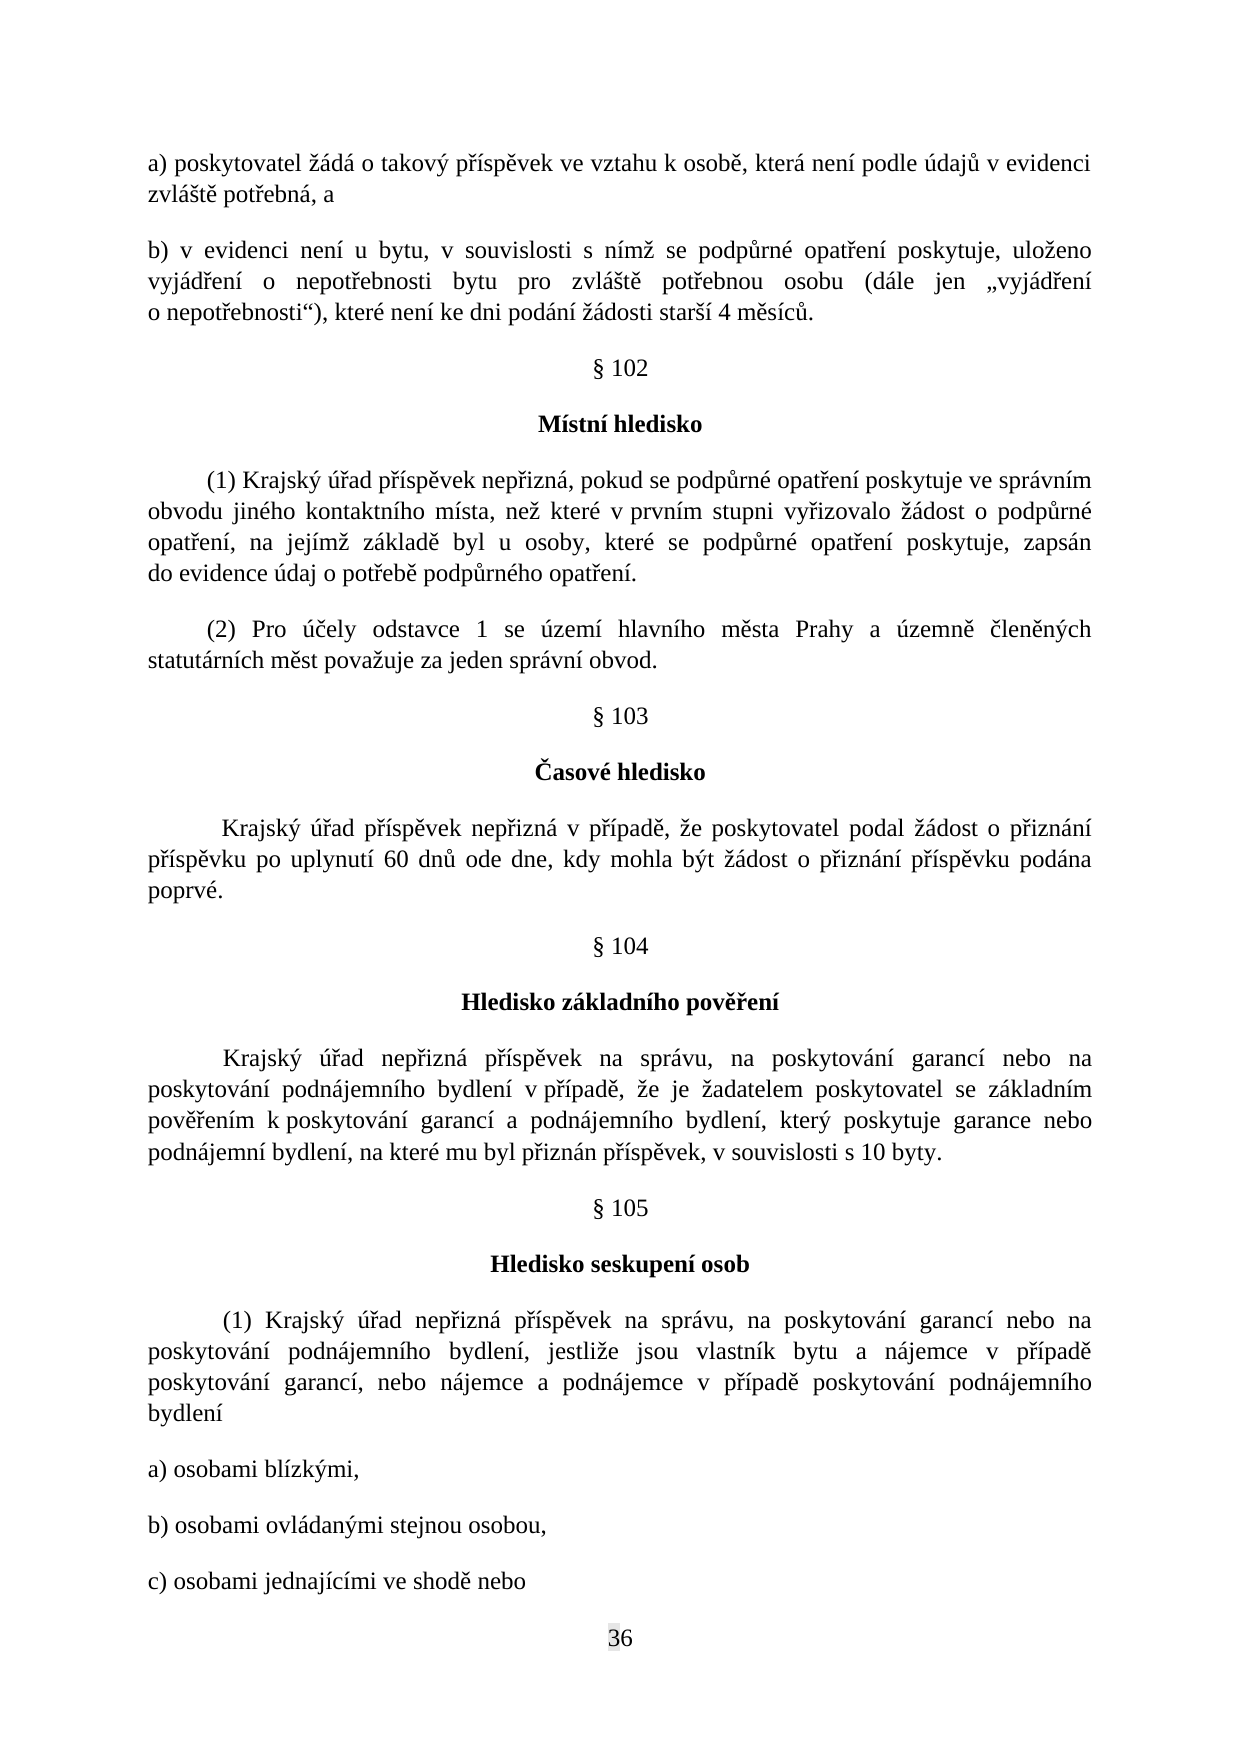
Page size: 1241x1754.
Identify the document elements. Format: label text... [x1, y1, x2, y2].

text § 104 [148, 931, 1093, 960]
text § 102 [148, 353, 1093, 382]
text § 103 [148, 701, 1093, 730]
text (1) Krajský úřad nepřizná příspěvek na správu, na poskytování garancí nebo na poskytování podnájemního bydlení, jestliže jsou vlastník bytu a nájemce v případě poskytování garancí, nebo nájemce a podnájemce v případě poskytování podnájemního bydlení [148, 1305, 1093, 1427]
text § 105 [148, 1193, 1093, 1221]
text Hledisko seskupení osob [148, 1249, 1093, 1277]
text b) osobami ovládanými stejnou osobou, [148, 1510, 1093, 1539]
text Časové hledisko [148, 757, 1093, 786]
text (2) Pro účely odstavce 1 se území hlavního města Prahy a územně členěných statutárních měst považuje za jeden správní obvod. [148, 614, 1093, 674]
text a) poskytovatel žádá o takový příspěvek ve vztahu k osobě, která není podle údajů v evidenci zvláště potřebná, a [148, 148, 1093, 207]
text (1) Krajský úřad příspěvek nepřizná, pokud se podpůrné opatření poskytuje ve správním obvodu jiného kontaktního místa, než které v prvním stupni vyřizovalo žádost o podpůrné opatření, na jejímž základě byl u osoby, které se podpůrné opatření poskytuje, zapsán do evidence údaj o potřebě podpůrného opatření. [148, 465, 1093, 587]
text Místní hledisko [148, 409, 1093, 438]
text Krajský úřad příspěvek nepřizná v případě, že poskytovatel podal žádost o přiznání příspěvku po uplynutí 60 dnů ode dne, kdy mohla být žádost o přiznání příspěvku podána poprvé. [148, 813, 1093, 904]
text b) v evidenci není u bytu, v souvislosti s nímž se podpůrné opatření poskytuje, uloženo vyjádření o nepotřebnosti bytu pro zvláště potřebnou osobu (dále jen „vyjádření o nepotřebnosti“), které není ke dni podání žádosti starší 4 měsíců. [148, 235, 1093, 326]
text a) osobami blízkými, [148, 1454, 1093, 1483]
text Hledisko základního pověření [148, 987, 1093, 1016]
text c) osobami jednajícími ve shodě nebo [148, 1566, 1093, 1595]
text Krajský úřad nepřizná příspěvek na správu, na poskytování garancí nebo na poskytování podnájemního bydlení v případě, že je žadatelem poskytovatel se základním pověřením k poskytování garancí a podnájemního bydlení, který poskytuje garance nebo podnájemní bydlení, na které mu byl přiznán příspěvek, v souvislosti s 10 byty. [148, 1043, 1093, 1165]
